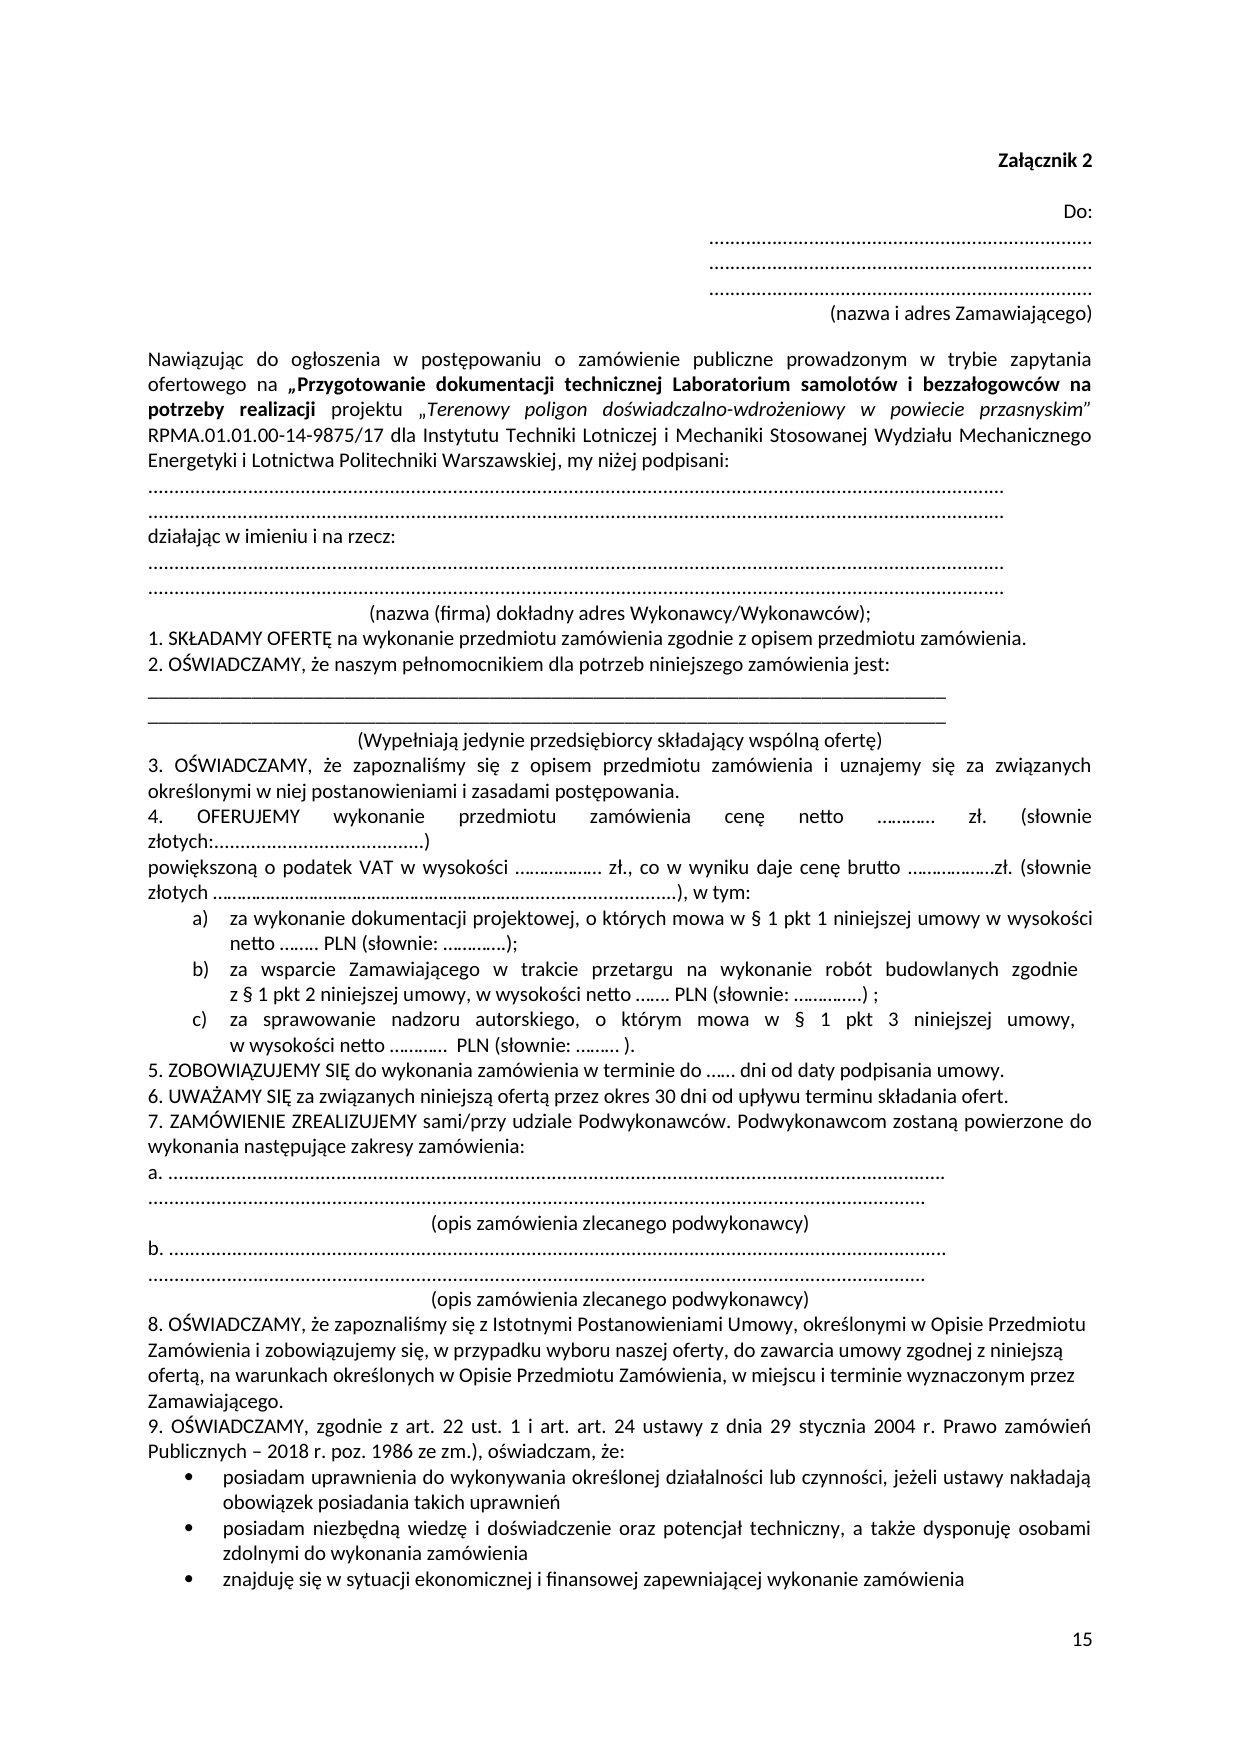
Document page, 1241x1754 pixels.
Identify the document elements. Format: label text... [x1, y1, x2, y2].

text 6. UWAŻAMY SIĘ za związanych niniejszą ofertą przez okres 30 dni od upływu terminu składania ofert. [148, 1083, 1093, 1108]
text ......................................................................... [148, 275, 1093, 300]
text a. .................................................................................................................................................... [148, 1159, 1093, 1184]
list posiadam niezbędną wiedzę i doświadczenie oraz potencjał techniczny, a także dysponuję osobami zdolnymi do wykonania zamówienia [185, 1515, 1093, 1566]
text _____________________________________________________________________________ [148, 676, 1093, 702]
list za wsparcie Zamawiającego w trakcie przetargu na wykonanie robót budowlanych zgodnie z § 1 pkt 2 niniejszej umowy, w wysokości netto ……. PLN (słownie: …………..) ; [192, 956, 1093, 1007]
text b. .................................................................................................................................................... [148, 1235, 1093, 1261]
text Nawiązując do ogłoszenia w postępowaniu o zamówienie publiczne prowadzonym w trybie zapytania ofertowego na „Przygotowanie dokumentacji technicznej Laboratorium samolotów i bezzałogowców na potrzeby realizacji projektu „Terenowy poligon doświadczalno-wdrożeniowy w powiecie przasnyskim” RPMA.01.01.00-14-9875/17 dla Instytutu Techniki Lotniczej i Mechaniki Stosowanej Wydziału Mechanicznego Energetyki i Lotnictwa Politechniki Warszawskiej, my niżej podpisani: [148, 346, 1093, 473]
text 3. OŚWIADCZAMY, że zapoznaliśmy się z opisem przedmiotu zamówienia i uznajemy się za związanych określonymi w niej postanowieniami i zasadami postępowania. [148, 752, 1093, 803]
text powiększoną o podatek VAT w wysokości ……………… zł., co w wyniku daje cenę brutto ………………zł. (słownie złotych …………………………………………………………............................), w tym: [148, 854, 1093, 905]
text 1. SKŁADAMY OFERTĘ na wykonanie przedmiotu zamówienia zgodnie z opisem przedmiotu zamówienia. [148, 625, 1093, 651]
text ................................................................................................................................................................... [148, 574, 1093, 600]
text 2. OŚWIADCZAMY, że naszym pełnomocnikiem dla potrzeb niniejszego zamówienia jest: [148, 651, 1093, 676]
list znajduję się w sytuacji ekonomicznej i finansowej zapewniającej wykonanie zamówienia [185, 1566, 1093, 1591]
text działając w imieniu i na rzecz: [148, 524, 1093, 549]
text ......................................................................... [148, 249, 1093, 275]
text ................................................................................................................................................................... [148, 498, 1093, 524]
text ......................................................................... [148, 224, 1093, 249]
list za wykonanie dokumentacji projektowej, o których mowa w § 1 pkt 1 niniejszej umowy w wysokości netto …….. PLN (słownie: ………….); [192, 905, 1093, 956]
text ................................................................................................................................................................... [148, 473, 1093, 498]
text 8. OŚWIADCZAMY, że zapoznaliśmy się z Istotnymi Postanowieniami Umowy, określonymi w Opisie Przedmiotu Zamówienia i zobowiązujemy się, w przypadku wyboru naszej oferty, do zawarcia umowy zgodnej z niniejszą ofertą, na warunkach określonych w Opisie Przedmiotu Zamówienia, w miejscu i terminie wyznaczonym przez Zamawiającego. [148, 1312, 1093, 1413]
text 5. ZOBOWIĄZUJEMY SIĘ do wykonania zamówienia w terminie do …… dni od daty podpisania umowy. [148, 1057, 1093, 1083]
text Załącznik 2 [148, 148, 1093, 173]
text (opis zamówienia zlecanego podwykonawcy) [148, 1286, 1093, 1312]
text (nazwa i adres Zamawiającego) [148, 300, 1093, 326]
text (opis zamówienia zlecanego podwykonawcy) [148, 1210, 1093, 1235]
text (nazwa (firma) dokładny adres Wykonawcy/Wykonawców); [148, 600, 1093, 625]
list za sprawowanie nadzoru autorskiego, o którym mowa w § 1 pkt 3 niniejszej umowy, w wysokości netto ………… PLN (słownie: ……… ). [192, 1007, 1093, 1057]
text 7. ZAMÓWIENIE ZREALIZUJEMY sami/przy udziale Podwykonawców. Podwykonawcom zostaną powierzone do wykonania następujące zakresy zamówienia: [148, 1108, 1093, 1159]
text ................................................................................................................................................................... [148, 549, 1093, 574]
text 9. OŚWIADCZAMY, zgodnie z art. 22 ust. 1 i art. art. 24 ustawy z dnia 29 stycznia 2004 r. Prawo zamówień Publicznych – 2018 r. poz. 1986 ze zm.), oświadczam, że: [148, 1413, 1093, 1464]
list posiadam uprawnienia do wykonywania określonej działalności lub czynności, jeżeli ustawy nakładają obowiązek posiadania takich uprawnień [185, 1464, 1093, 1515]
text Do: [148, 198, 1093, 224]
text .................................................................................................................................................... [148, 1261, 1093, 1286]
text 4. OFERUJEMY wykonanie przedmiotu zamówienia cenę netto ………… zł. (słownie złotych:........................................) [148, 803, 1093, 854]
text _____________________________________________________________________________ [148, 702, 1093, 727]
text .................................................................................................................................................... [148, 1184, 1093, 1210]
text (Wypełniają jedynie przedsiębiorcy składający wspólną ofertę) [148, 727, 1093, 752]
